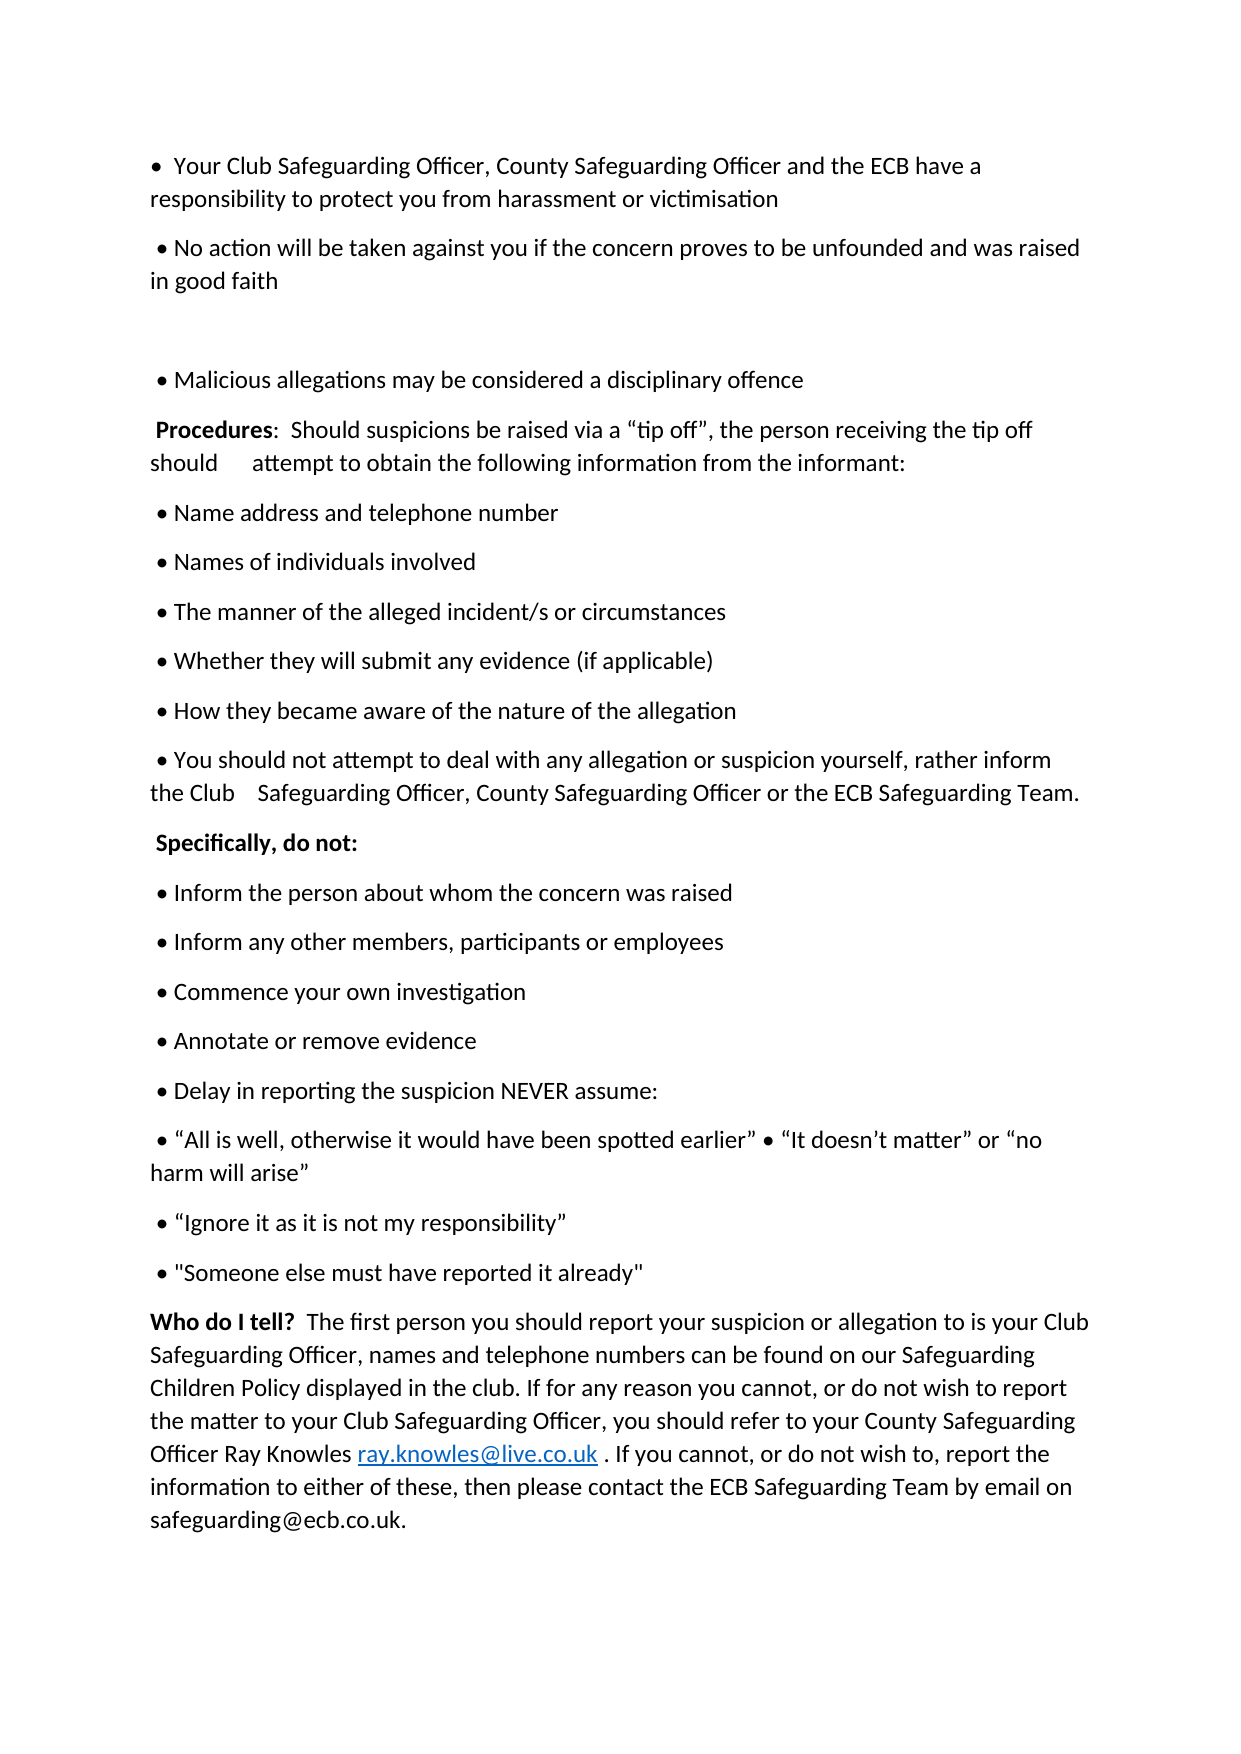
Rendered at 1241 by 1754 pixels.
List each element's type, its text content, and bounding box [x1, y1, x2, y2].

text • Commence your own investigation [150, 976, 1090, 1006]
text • Inform the person about whom the concern was raised [150, 877, 1090, 907]
text • Annotate or remove evidence [150, 1025, 1090, 1056]
text • Name address and telephone number [150, 497, 1090, 527]
text • “All is well, otherwise it would have been spotted earlier” • “It doesn’t matter” or “no harm will arise” [150, 1124, 1090, 1188]
text • No action will be taken against you if the concern proves to be unfounded and was raised in good faith [150, 232, 1090, 296]
text Procedures: Should suspicions be raised via a “tip off”, the person receiving the tip off should attempt to obtain the following information from the informant: [150, 414, 1090, 478]
text • You should not attempt to deal with any allegation or suspicion yourself, rather inform the Club Safeguarding Officer, County Safeguarding Officer or the ECB Safeguarding Team. [150, 744, 1090, 808]
text • “Ignore it as it is not my responsibility” [150, 1207, 1090, 1238]
text Specifically, do not: [150, 827, 1090, 858]
text • Your Club Safeguarding Officer, County Safeguarding Officer and the ECB have a responsibility to protect you from harassment or victimisation [150, 150, 1090, 213]
text • Malicious allegations may be considered a disciplinary offence [150, 364, 1090, 395]
text • How they became aware of the nature of the allegation [150, 695, 1090, 726]
text • Names of individuals involved [150, 546, 1090, 577]
text • The manner of the alleged incident/s or circumstances [150, 596, 1090, 626]
text • Inform any other members, participants or employees [150, 926, 1090, 957]
text • Whether they will submit any evidence (if applicable) [150, 645, 1090, 676]
text • Delay in reporting the suspicion NEVER assume: [150, 1075, 1090, 1106]
text Who do I tell? The first person you should report your suspicion or allegation to is your Club Safeguarding Officer, names and telephone numbers can be found on our Safeguarding Children Policy displayed in the club. If for any reason you cannot, or do not wish to report the matter to your Club Safeguarding Officer, you should refer to your County Safeguarding Officer Ray Knowles ray.knowles@live.co.uk . If you cannot, or do not wish to, report the information to either of these, then please contact the ECB Safeguarding Team by email on safeguarding@ecb.co.uk. [150, 1306, 1090, 1534]
text • "Someone else must have reported it already" [150, 1257, 1090, 1287]
